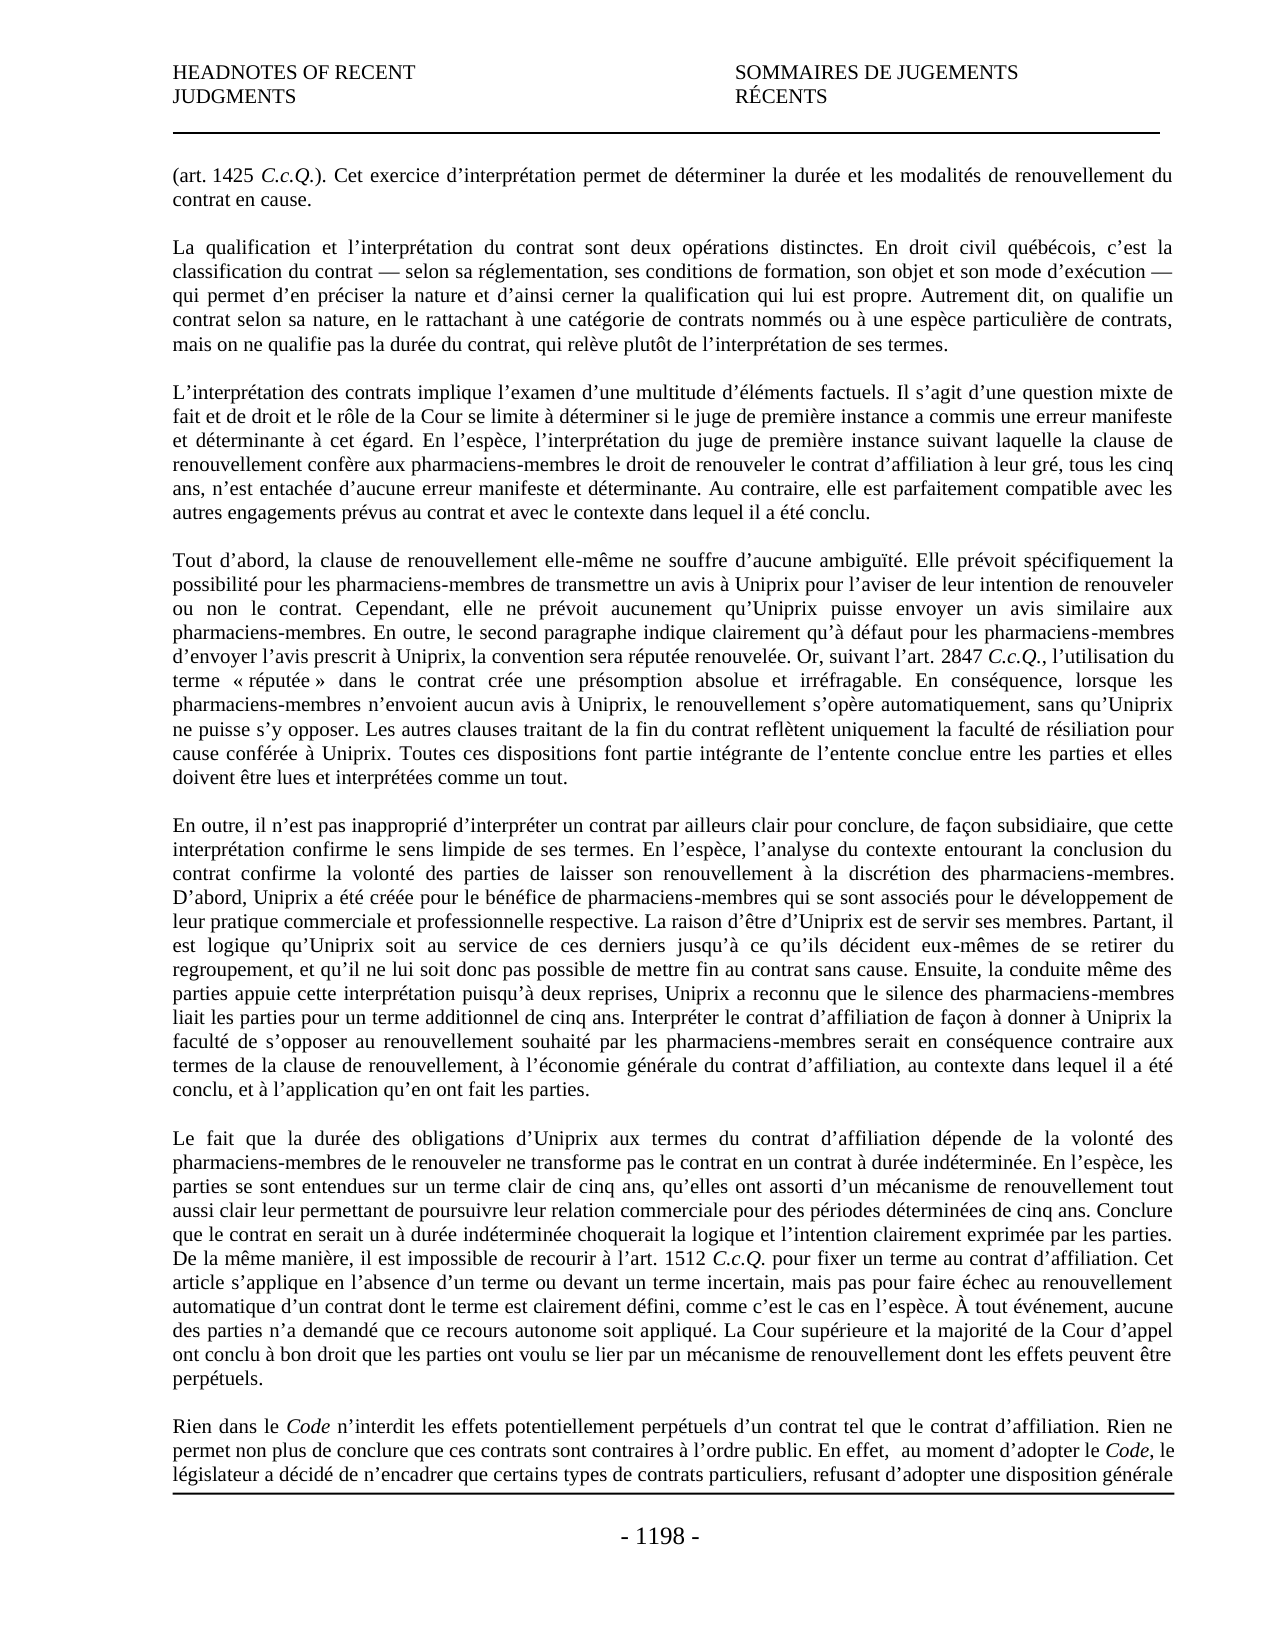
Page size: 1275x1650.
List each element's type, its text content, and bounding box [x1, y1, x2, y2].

list La qualification et l’interprétation du contrat sont deux opérations distinctes. En droit civil québécois, c’est la classification du contrat — selon sa réglementation, ses conditions de formation, son objet et son mode d’exécution — qui permet d’en préciser la nature et d’ainsi cerner la qualification qui lui est propre. Autrement dit, on qualifie un contrat selon sa nature, en le rattachant à une catégorie de contrats nommés ou à une espèce particulière de contrats, mais on ne qualifie pas la durée du contrat, qui relève plutôt de l’interprétation de ses termes. [172, 235, 1174, 356]
list En outre, il n’est pas inapproprié d’interpréter un contrat par ailleurs clair pour conclure, de façon subsidiaire, que cette interprétation confirme le sens limpide de ses termes. En l’espèce, l’analyse du contexte entourant la conclusion du contrat confirme la volonté des parties de laisser son renouvellement à la discrétion des pharmaciens-membres. D’abord, Uniprix a été créée pour le bénéfice de pharmaciens-membres qui se sont associés pour le développement de leur pratique commerciale et professionnelle respective. La raison d’être d’Uniprix est de servir ses membres. Partant, il est logique qu’Uniprix soit au service de ces derniers jusqu’à ce qu’ils décident eux-mêmes de se retirer du regroupement, et qu’il ne lui soit donc pas possible de mettre fin au contrat sans cause. Ensuite, la conduite même des parties appuie cette interprétation puisqu’à deux reprises, Uniprix a reconnu que le silence des pharmaciens-membres liait les parties pour un terme additionnel de cinq ans. Interpréter le contrat d’affiliation de façon à donner à Uniprix la faculté de s’opposer au renouvellement souhaité par les pharmaciens-membres serait en conséquence contraire aux termes de la clause de renouvellement, à l’économie générale du contrat d’affiliation, au contexte dans lequel il a été conclu, et à l’application qu’en ont fait les parties. [172, 813, 1174, 1101]
list L’interprétation des contrats implique l’examen d’une multitude d’éléments factuels. Il s’agit d’une question mixte de fait et de droit et le rôle de la Cour se limite à déterminer si le juge de première instance a commis une erreur manifeste et déterminante à cet égard. En l’espèce, l’interprétation du juge de première instance suivant laquelle la clause de renouvellement confère aux pharmaciens-membres le droit de renouveler le contrat d’affiliation à leur gré, tous les cinq ans, n’est entachée d’aucune erreur manifeste et déterminante. Au contraire, elle est parfaitement compatible avec les autres engagements prévus au contrat et avec le contexte dans lequel il a été conclu. [172, 379, 1174, 524]
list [172, 163, 1174, 211]
list Le fait que la durée des obligations d’Uniprix aux termes du contrat d’affiliation dépende de la volonté des pharmaciens-membres de le renouveler ne transforme pas le contrat en un contrat à durée indéterminée. En l’espèce, les parties se sont entendues sur un terme clair de cinq ans, qu’elles ont assorti d’un mécanisme de renouvellement tout aussi clair leur permettant de poursuivre leur relation commerciale pour des périodes déterminées de cinq ans. Conclure que le contrat en serait un à durée indéterminée choquerait la logique et l’intention clairement exprimée par les parties. De la même manière, il est impossible de recourir à l’art. 1512 C.c.Q. pour fixer un terme au contrat d’affiliation. Cet article s’applique en l’absence d’un terme ou devant un terme incertain, mais pas pour faire échec au renouvellement automatique d’un contrat dont le terme est clairement défini, comme c’est le cas en l’espèce. À tout événement, aucune des parties n’a demandé que ce recours autonome soit appliqué. La Cour supérieure et la majorité de la Cour d’appel ont conclu à bon droit que les parties ont voulu se lier par un mécanisme de renouvellement dont les effets peuvent être perpétuels. [172, 1126, 1174, 1390]
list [172, 1414, 1174, 1486]
list Tout d’abord, la clause de renouvellement elle-même ne souffre d’aucune ambiguïté. Elle prévoit spécifiquement la possibilité pour les pharmaciens-membres de transmettre un avis à Uniprix pour l’aviser de leur intention de renouveler ou non le contrat. Cependant, elle ne prévoit aucunement qu’Uniprix puisse envoyer un avis similaire aux pharmaciens-membres. En outre, le second paragraphe indique clairement qu’à défaut pour les pharmaciens-membres d’envoyer l’avis prescrit à Uniprix, la convention sera réputée renouvelée. Or, suivant l’art. 2847 C.c.Q., l’utilisation du terme « réputée » dans le contrat crée une présomption absolue et irréfragable. En conséquence, lorsque les pharmaciens-membres n’envoient aucun avis à Uniprix, le renouvellement s’opère automatiquement, sans qu’Uniprix ne puisse s’y opposer. Les autres clauses traitant de la fin du contrat reflètent uniquement la faculté de résiliation pour cause conférée à Uniprix. Toutes ces dispositions font partie intégrante de l’entente conclue entre les parties et elles doivent être lues et interprétées comme un tout. [172, 548, 1174, 789]
